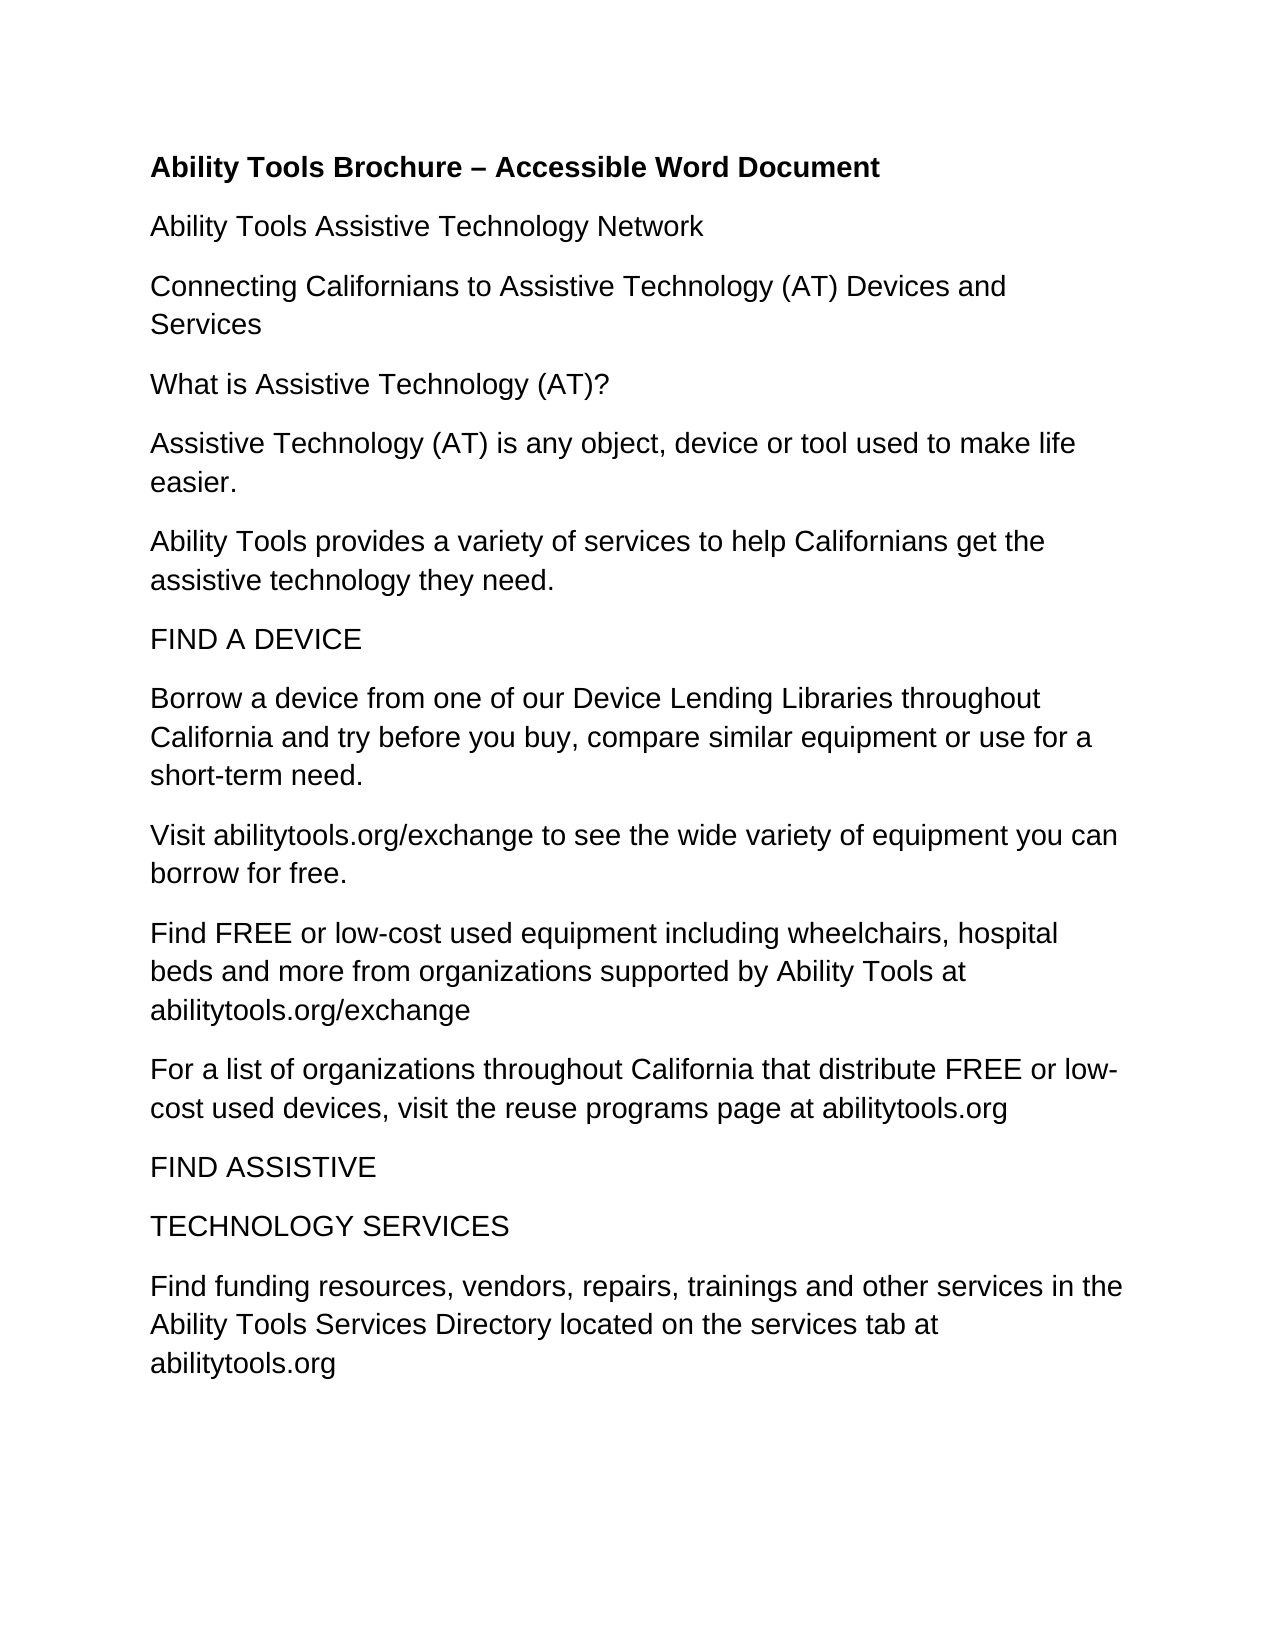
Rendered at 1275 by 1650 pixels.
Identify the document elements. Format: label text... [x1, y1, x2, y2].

text Ability Tools provides a variety of services to help Californians get the assistive technology they need. [150, 524, 1125, 596]
text Ability Tools Assistive Technology Network [150, 209, 1125, 243]
text TECHNOLOGY SERVICES [150, 1209, 1125, 1243]
text FIND A DEVICE [150, 622, 1125, 655]
text Ability Tools Brochure – Accessible Word Document [150, 150, 1125, 183]
text Visit abilitytools.org/exchange to see the wide variety of equipment you can borrow for free. [150, 818, 1125, 890]
text Borrow a device from one of our Device Lending Libraries throughout California and try before you buy, compare similar equipment or use for a short-term need. [150, 681, 1125, 792]
text Find FREE or low-cost used equipment including wheelchairs, hospital beds and more from organizations supported by Ability Tools at abilitytools.org/exchange [150, 916, 1125, 1026]
text What is Assistive Technology (AT)? [150, 367, 1125, 400]
text For a list of organizations throughout California that distribute FREE or low-cost used devices, visit the reuse programs page at abilitytools.org [150, 1052, 1125, 1124]
text Assistive Technology (AT) is any object, device or tool used to make life easier. [150, 426, 1125, 498]
text FIND ASSISTIVE [150, 1150, 1125, 1183]
text Find funding resources, vendors, repairs, trainings and other services in the Ability Tools Services Directory located on the services tab at abilitytools.org [150, 1269, 1125, 1379]
text Connecting Californians to Assistive Technology (AT) Devices and Services [150, 269, 1125, 341]
